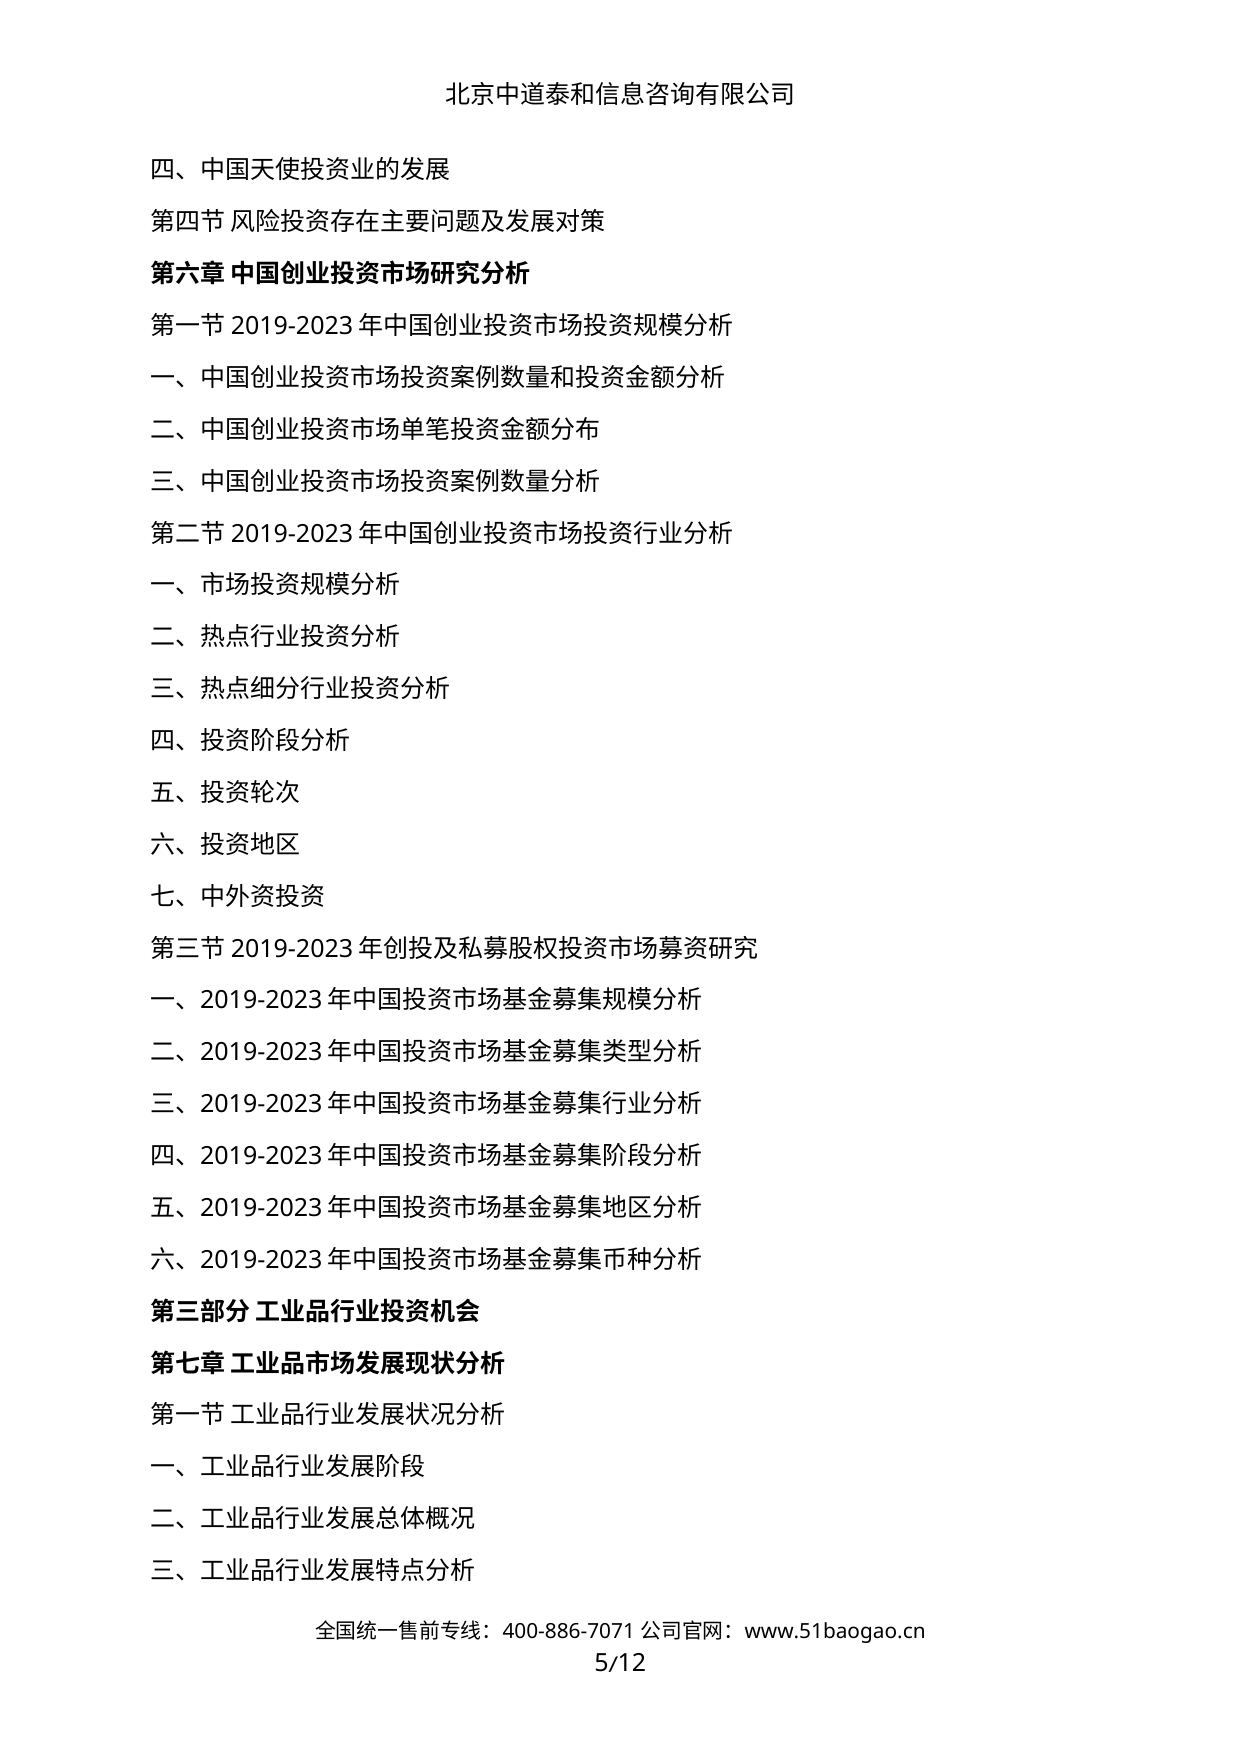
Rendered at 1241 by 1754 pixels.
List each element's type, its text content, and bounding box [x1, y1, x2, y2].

text 四、2019-2023年中国投资市场基金募集阶段分析 [150, 1136, 1090, 1172]
text 第一节 2019-2023年中国创业投资市场投资规模分析 [150, 306, 1090, 342]
text 三、热点细分行业投资分析 [150, 669, 1090, 705]
text 六、投资地区 [150, 824, 1090, 861]
text 第四节 风险投资存在主要问题及发展对策 [150, 202, 1090, 238]
text 三、中国创业投资市场投资案例数量分析 [150, 461, 1090, 497]
text 三、工业品行业发展特点分析 [150, 1551, 1090, 1587]
text 三、2019-2023年中国投资市场基金募集行业分析 [150, 1084, 1090, 1120]
text 二、中国创业投资市场单笔投资金额分布 [150, 409, 1090, 446]
text 七、中外资投资 [150, 876, 1090, 912]
text 六、2019-2023年中国投资市场基金募集币种分析 [150, 1239, 1090, 1276]
text 四、投资阶段分析 [150, 721, 1090, 757]
text 第六章 中国创业投资市场研究分析 [150, 254, 1090, 290]
text 二、工业品行业发展总体概况 [150, 1499, 1090, 1535]
text 第三部分 工业品行业投资机会 [150, 1291, 1090, 1327]
text 第一节 工业品行业发展状况分析 [150, 1395, 1090, 1431]
text 一、2019-2023年中国投资市场基金募集规模分析 [150, 980, 1090, 1016]
text 五、2019-2023年中国投资市场基金募集地区分析 [150, 1187, 1090, 1224]
text 第七章 工业品市场发展现状分析 [150, 1343, 1090, 1379]
text 一、工业品行业发展阶段 [150, 1447, 1090, 1483]
text 二、热点行业投资分析 [150, 617, 1090, 653]
text 第二节 2019-2023年中国创业投资市场投资行业分析 [150, 513, 1090, 549]
text 一、中国创业投资市场投资案例数量和投资金额分析 [150, 357, 1090, 394]
text 五、投资轮次 [150, 772, 1090, 809]
text 第三节 2019-2023年创投及私募股权投资市场募资研究 [150, 928, 1090, 964]
text 二、2019-2023年中国投资市场基金募集类型分析 [150, 1032, 1090, 1068]
text 四、中国天使投资业的发展 [150, 150, 1090, 186]
text 一、市场投资规模分析 [150, 565, 1090, 601]
